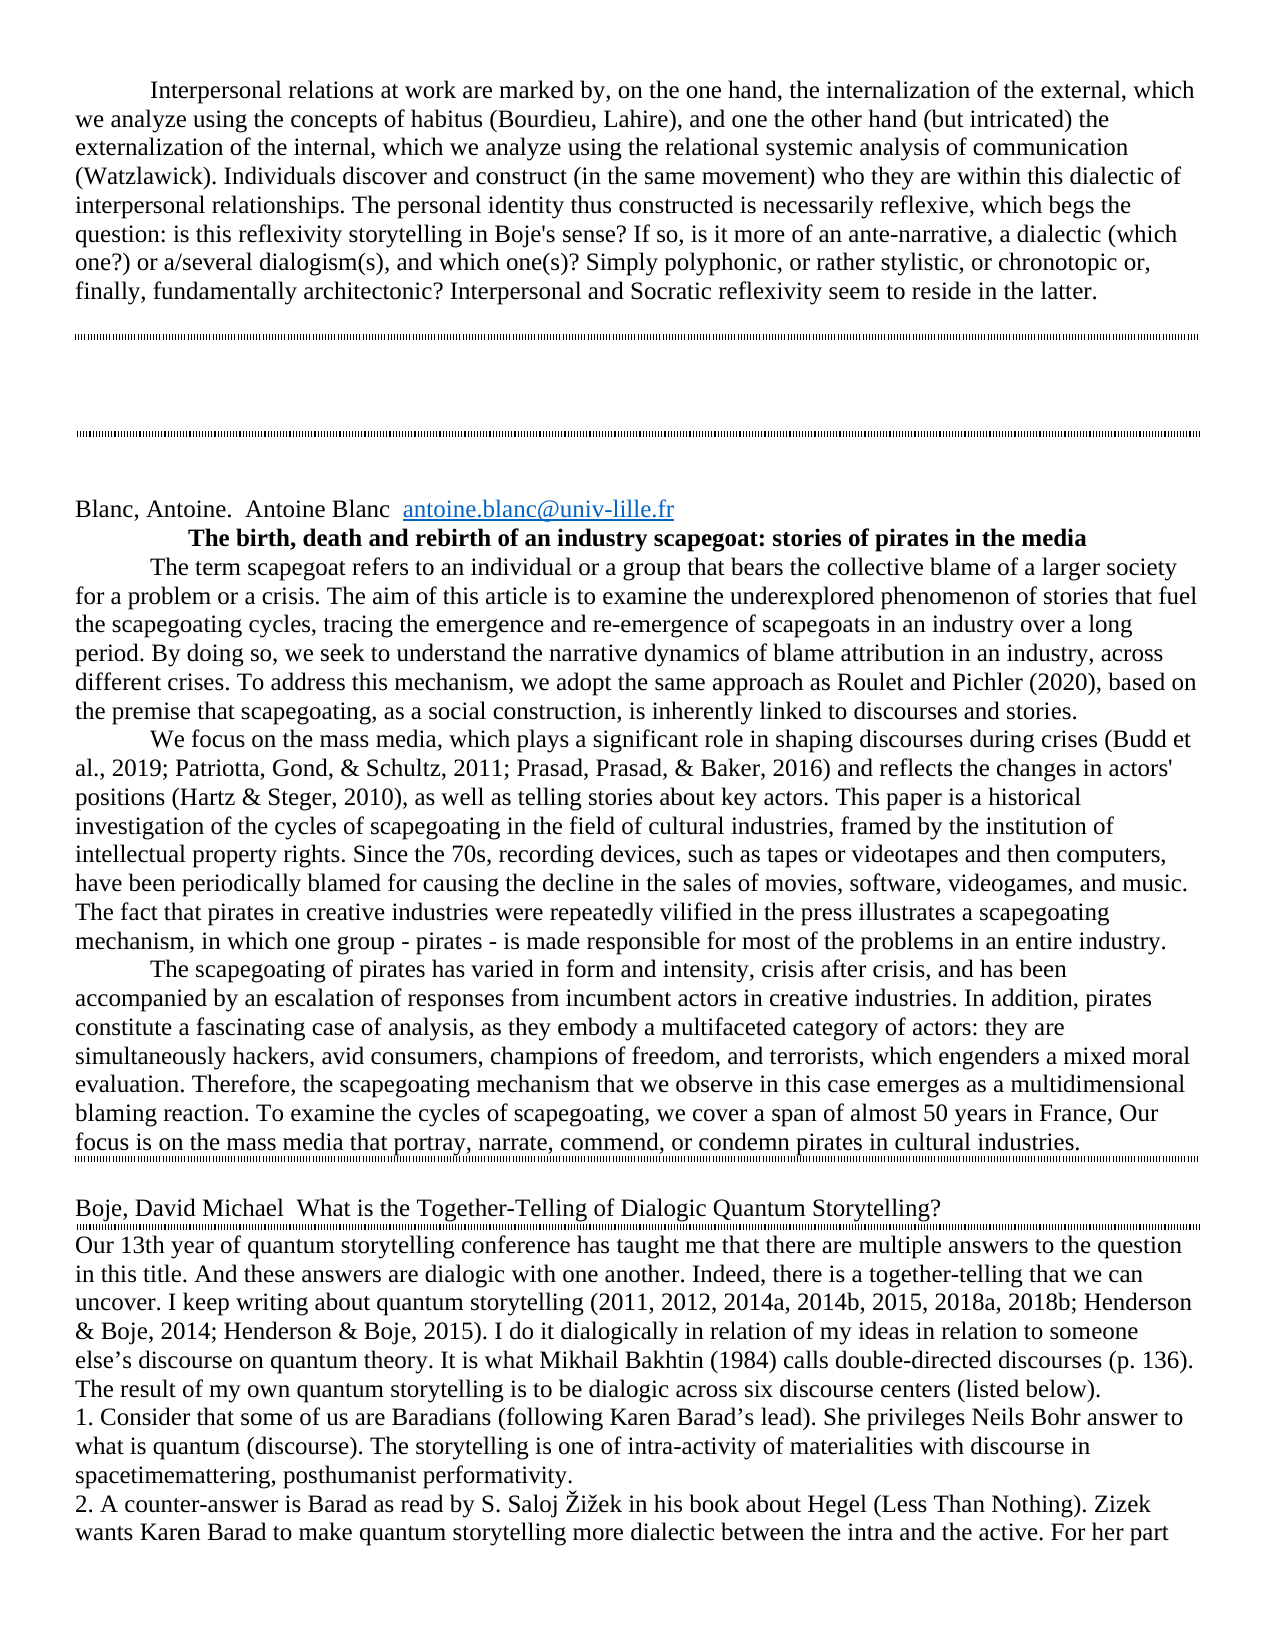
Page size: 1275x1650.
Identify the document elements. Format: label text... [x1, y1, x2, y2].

text Interpersonal relations at work are marked by, on the one hand, the internalization of the external, which we analyze using the concepts of habitus (Bourdieu, Lahire), and one the other hand (but intricated) the externalization of the internal, which we analyze using the relational systemic analysis of communication (Watzlawick). Individuals discover and construct (in the same movement) who they are within this dialectic of interpersonal relationships. The personal identity thus constructed is necessarily reflexive, which begs the question: is this reflexivity storytelling in Boje's sense? If so, is it more of an ante-narrative, a dialectic (which one?) or a/several dialogism(s), and which one(s)? Simply polyphonic, or rather stylistic, or chronotopic or, finally, fundamentally architectonic? Interpersonal and Socratic reflexivity seem to reside in the latter. [75, 75, 1200, 305]
text The term scapegoat refers to an individual or a group that bears the collective blame of a larger society for a problem or a crisis. The aim of this article is to examine the underexplored phenomenon of stories that fuel the scapegoating cycles, tracing the emergence and re-emergence of scapegoats in an industry over a long period. By doing so, we seek to understand the narrative dynamics of blame attribution in an industry, across different crises. To address this mechanism, we adopt the same approach as Roulet and Pichler (2020), based on the premise that scapegoating, as a social construction, is inherently linked to discourses and stories. [75, 552, 1200, 724]
text The scapegoating of pirates has varied in form and intensity, crisis after crisis, and has been accompanied by an escalation of responses from incumbent actors in creative industries. In addition, pirates constitute a fascinating case of analysis, as they embody a multifaceted category of actors: they are simultaneously hackers, avid consumers, champions of freedom, and terrorists, which engenders a mixed moral evaluation. Therefore, the scapegoating mechanism that we observe in this case emerges as a multidimensional blaming reaction. To examine the cycles of scapegoating, we cover a span of almost 50 years in France, Our focus is on the mass media that portray, narrate, commend, or condemn pirates in cultural industries. [75, 954, 1200, 1156]
text The birth, death and rebirth of an industry scapegoat: stories of pirates in the media [75, 523, 1200, 552]
text 1. Consider that some of us are Baradians (following Karen Barad’s lead). She privileges Neils Bohr answer to what is quantum (discourse). The storytelling is one of intra-activity of materialities with discourse in spacetimemattering, posthumanist performativity. [75, 1402, 1200, 1489]
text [75, 1489, 1200, 1546]
text Blanc, Antoine. Antoine Blanc antoine.blanc@univ-lille.fr [75, 494, 1200, 523]
text We focus on the mass media, which plays a significant role in shaping discourses during crises (Budd et al., 2019; Patriotta, Gond, & Schultz, 2011; Prasad, Prasad, & Baker, 2016) and reflects the changes in actors' positions (Hartz & Steger, 2010), as well as telling stories about key actors. This paper is a historical investigation of the cycles of scapegoating in the field of cultural industries, framed by the institution of intellectual property rights. Since the 70s, recording devices, such as tapes or videotapes and then computers, have been periodically blamed for causing the decline in the sales of movies, software, videogames, and music. The fact that pirates in creative industries were repeatedly vilified in the press illustrates a scapegoating mechanism, in which one group - pirates - is made responsible for most of the problems in an entire industry. [75, 724, 1200, 954]
text Our 13th year of quantum storytelling conference has taught me that there are multiple answers to the question in this title. And these answers are dialogic with one another. Indeed, there is a together-telling that we can uncover. I keep writing about quantum storytelling (2011, 2012, 2014a, 2014b, 2015, 2018a, 2018b; Henderson & Boje, 2014; Henderson & Boje, 2015). I do it dialogically in relation of my ideas in relation to someone else’s discourse on quantum theory. It is what Mikhail Bakhtin (1984) calls double-directed discourses (p. 136). The result of my own quantum storytelling is to be dialogic across six discourse centers (listed below). [75, 1230, 1200, 1402]
text Boje, David Michael What is the Together-Telling of Dialogic Quantum Storytelling? [75, 1184, 1200, 1230]
